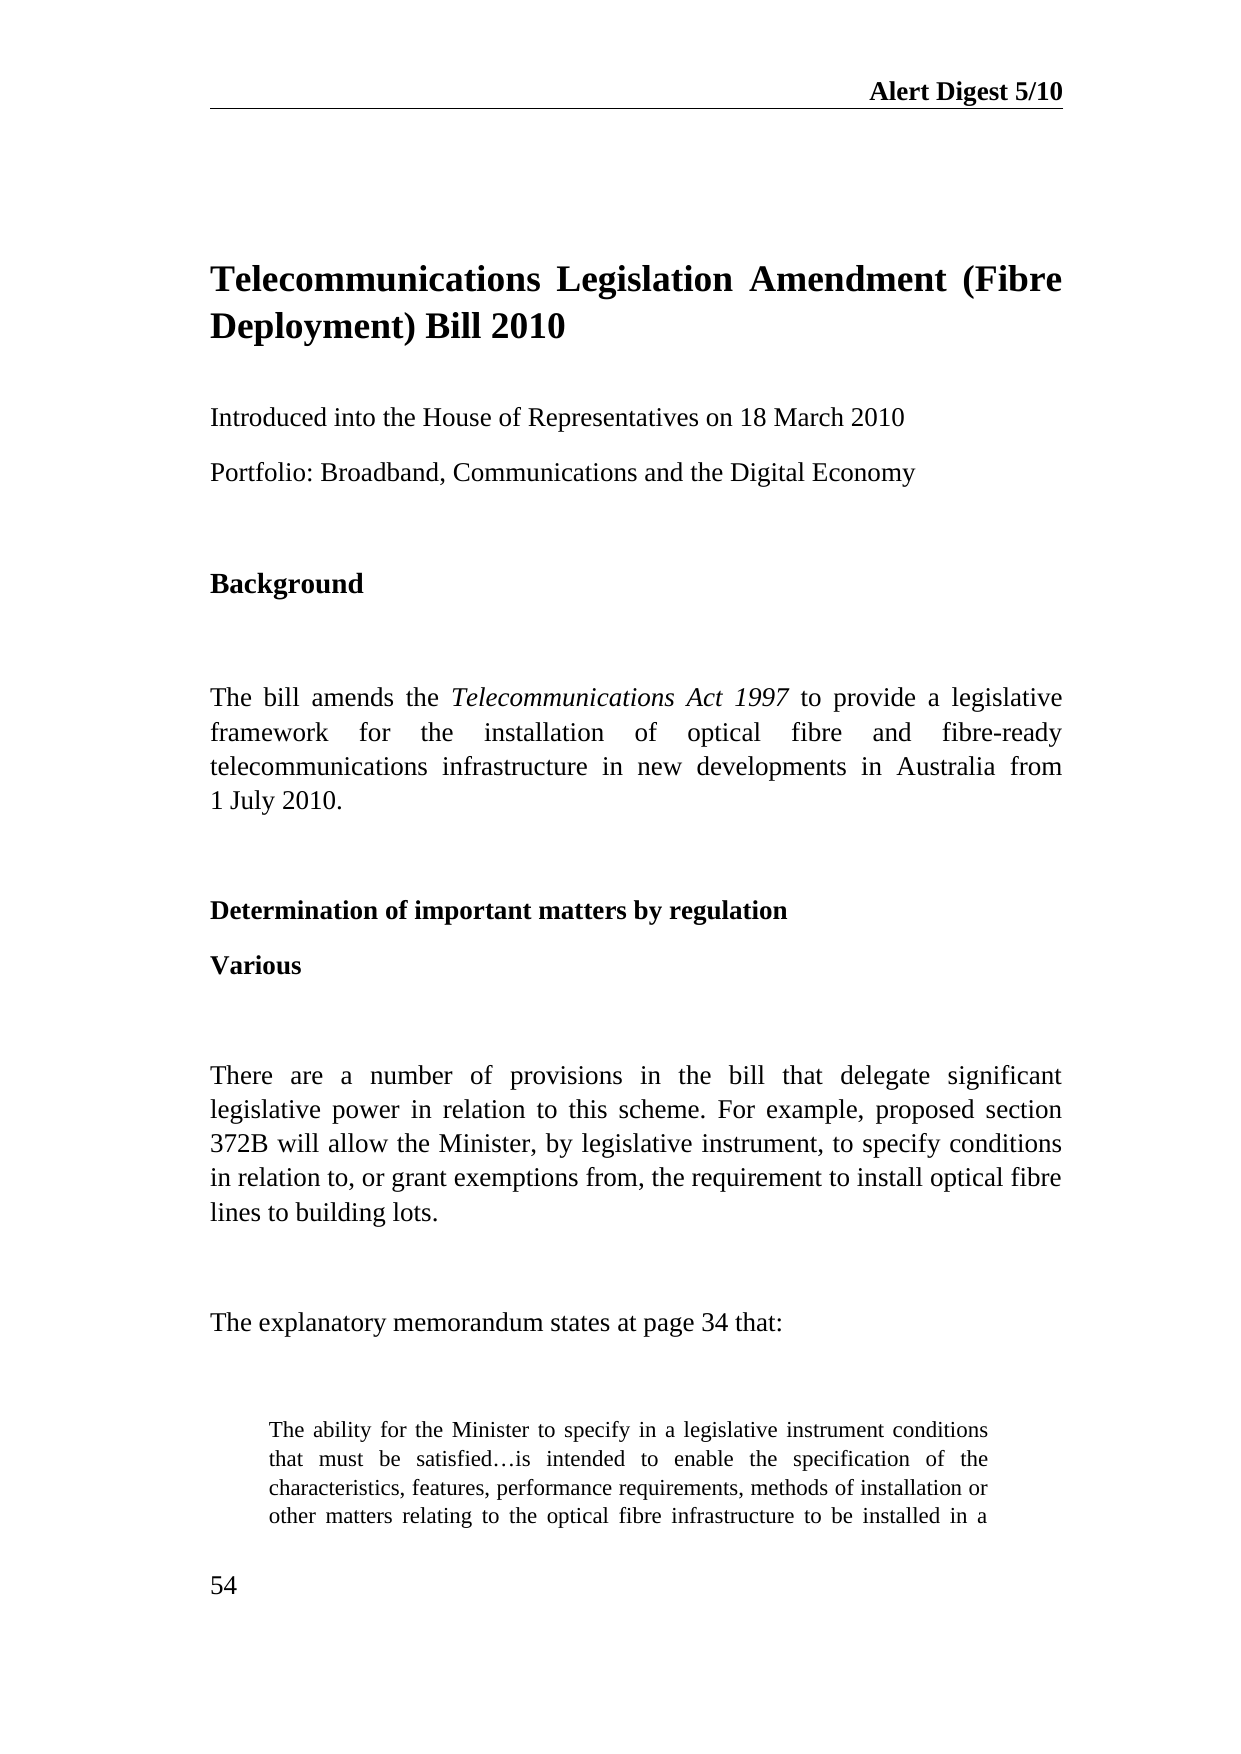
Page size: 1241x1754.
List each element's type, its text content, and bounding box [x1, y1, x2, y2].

text The explanatory memorandum states at page 34 that: [210, 1306, 1063, 1337]
text Telecommunications Legislation Amendment (Fibre Deployment) Bill 2010 [210, 256, 1063, 347]
text Determination of important matters by regulation [210, 894, 1063, 925]
text Introduced into the House of Representatives on 18 March 2010 [210, 401, 1063, 432]
text The bill amends the Telecommunications Act 1997 to provide a legislative framework for the installation of optical fibre and fibre-ready telecommunications infrastructure in new developments in Australia from 1 July 2010. [210, 682, 1063, 815]
text Various [210, 949, 1063, 980]
text Background [210, 566, 1063, 600]
text Portfolio: Broadband, Communications and the Digital Economy [210, 456, 1063, 487]
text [269, 1416, 989, 1529]
text There are a number of provisions in the bill that delegate significant legislative power in relation to this scheme. For example, proposed section 372B will allow the Minister, by legislative instrument, to specify conditions in relation to, or grant exemptions from, the requirement to install optical fibre lines to building lots. [210, 1059, 1063, 1227]
